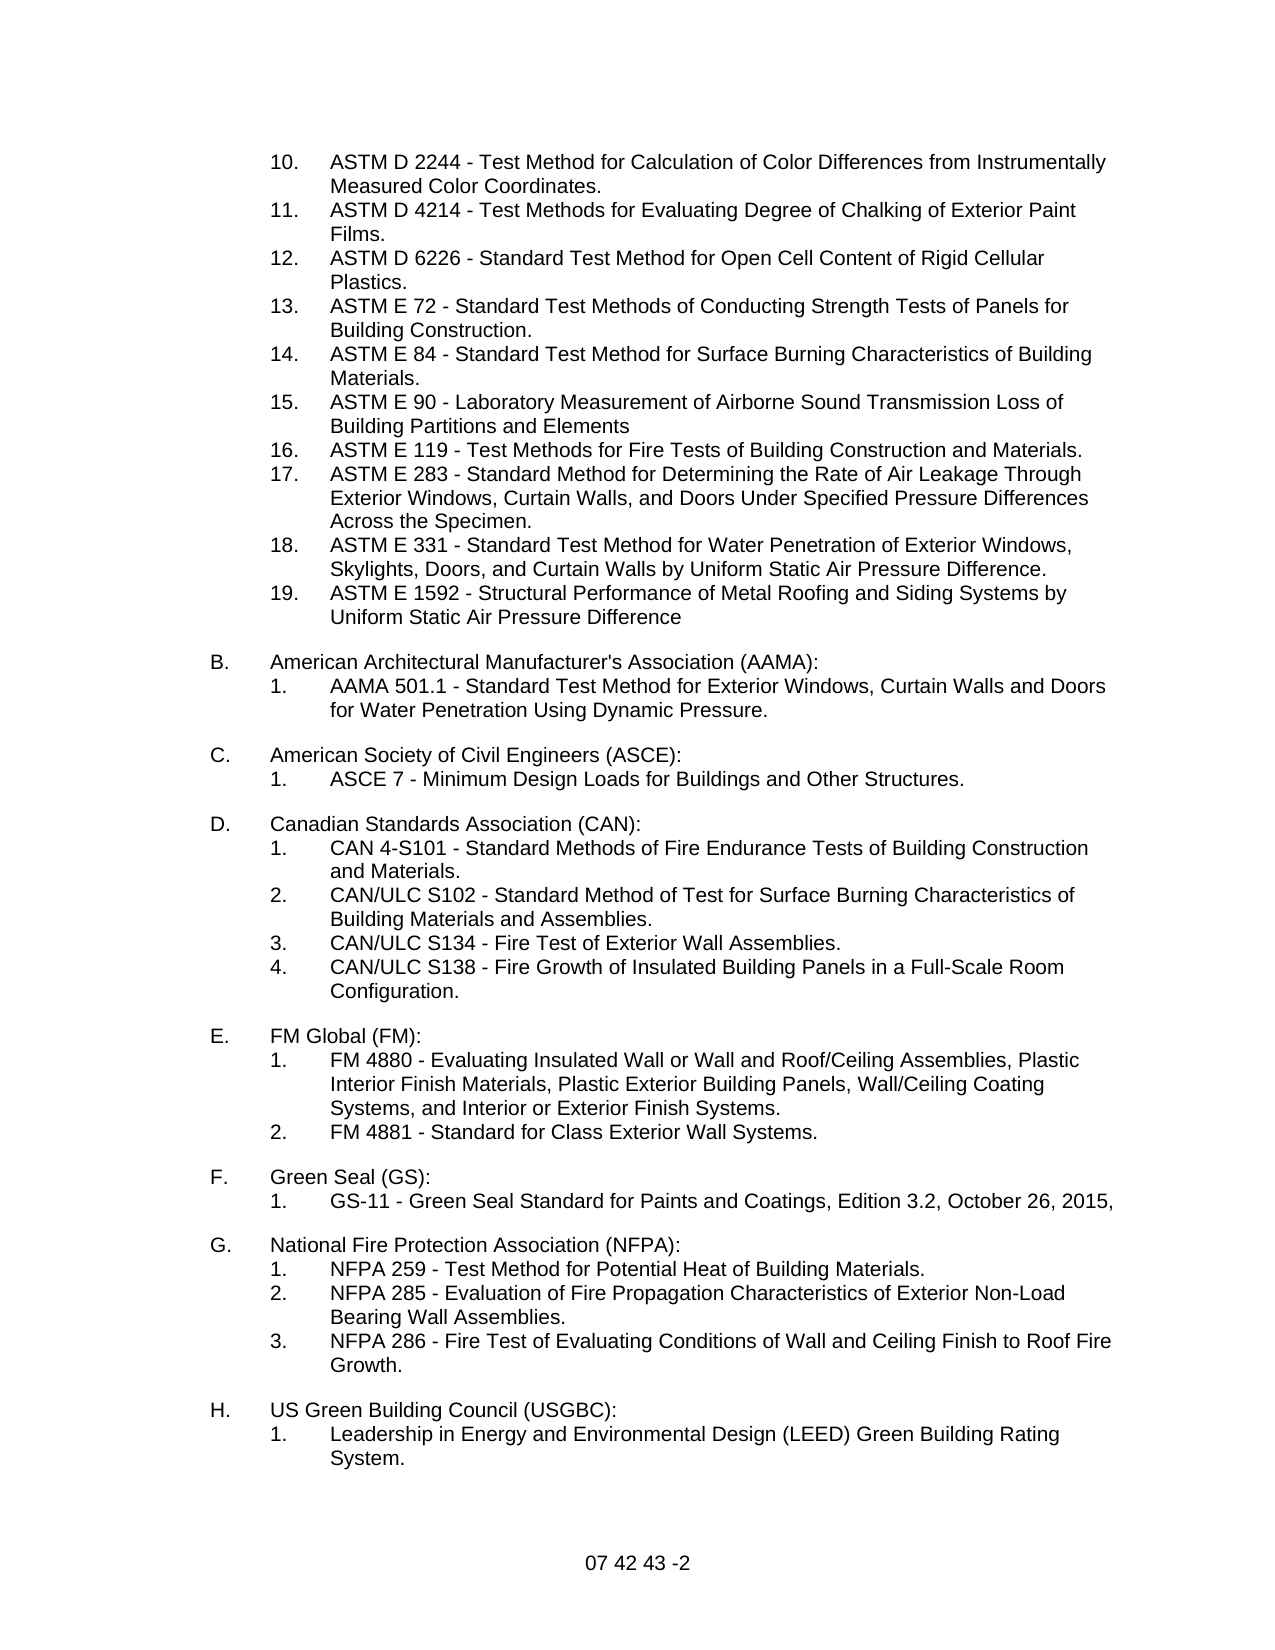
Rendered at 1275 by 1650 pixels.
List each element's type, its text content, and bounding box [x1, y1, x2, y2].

list Leadership in Energy and Environmental Design (LEED) Green Building Rating System. [270, 1422, 1125, 1470]
list ASTM E 119 - Test Methods for Fire Tests of Building Construction and Materials. [270, 437, 1125, 461]
list FM Global (FM): [210, 1024, 1125, 1048]
list ASTM E 90 - Laboratory Measurement of Airborne Sound Transmission Loss of Building Partitions and Elements [270, 389, 1125, 437]
list FM 4881 - Standard for Class Exterior Wall Systems. [270, 1120, 1125, 1144]
list US Green Building Council (USGBC): [210, 1398, 1125, 1422]
list ASTM E 1592 - Structural Performance of Metal Roofing and Siding Systems by Uniform Static Air Pressure Difference [270, 581, 1125, 629]
list NFPA 285 - Evaluation of Fire Propagation Characteristics of Exterior Non-Load Bearing Wall Assemblies. [270, 1281, 1125, 1329]
list American Architectural Manufacturer's Association (AAMA): [210, 650, 1125, 674]
list AAMA 501.1 - Standard Test Method for Exterior Windows, Curtain Walls and Doors for Water Penetration Using Dynamic Pressure. [270, 674, 1125, 722]
list Canadian Standards Association (CAN): [210, 811, 1125, 835]
list ASTM D 4214 - Test Methods for Evaluating Degree of Chalking of Exterior Paint Films. [270, 198, 1125, 246]
list ASTM E 72 - Standard Test Methods of Conducting Strength Tests of Panels for Building Construction. [270, 294, 1125, 342]
list CAN/ULC S102 - Standard Method of Test for Surface Burning Characteristics of Building Materials and Assemblies. [270, 883, 1125, 931]
list CAN/ULC S138 - Fire Growth of Insulated Building Panels in a Full-Scale Room Configuration. [270, 955, 1125, 1003]
list ASTM E 84 - Standard Test Method for Surface Burning Characteristics of Building Materials. [270, 342, 1125, 389]
list NFPA 286 - Fire Test of Evaluating Conditions of Wall and Ceiling Finish to Roof Fire Growth. [270, 1329, 1125, 1377]
list Green Seal (GS): [210, 1164, 1125, 1188]
list CAN 4-S101 - Standard Methods of Fire Endurance Tests of Building Construction and Materials. [270, 835, 1125, 883]
list FM 4880 - Evaluating Insulated Wall or Wall and Roof/Ceiling Assemblies, Plastic Interior Finish Materials, Plastic Exterior Building Panels, Wall/Ceiling Coating Systems, and Interior or Exterior Finish Systems. [270, 1048, 1125, 1120]
list American Society of Civil Engineers (ASCE): [210, 743, 1125, 767]
list NFPA 259 - Test Method for Potential Heat of Building Materials. [270, 1257, 1125, 1281]
list ASTM E 283 - Standard Method for Determining the Rate of Air Leakage Through Exterior Windows, Curtain Walls, and Doors Under Specified Pressure Differences Across the Specimen. [270, 461, 1125, 533]
list National Fire Protection Association (NFPA): [210, 1233, 1125, 1257]
list CAN/ULC S134 - Fire Test of Exterior Wall Assemblies. [270, 931, 1125, 955]
list ASTM D 6226 - Standard Test Method for Open Cell Content of Rigid Cellular Plastics. [270, 246, 1125, 294]
list GS-11 - Green Seal Standard for Paints and Coatings, Edition 3.2, October 26, 2015, [270, 1188, 1125, 1212]
list ASCE 7 - Minimum Design Loads for Buildings and Other Structures. [270, 767, 1125, 791]
list ASTM E 331 - Standard Test Method for Water Penetration of Exterior Windows, Skylights, Doors, and Curtain Walls by Uniform Static Air Pressure Difference. [270, 533, 1125, 581]
list ASTM D 2244 - Test Method for Calculation of Color Differences from Instrumentally Measured Color Coordinates. [270, 150, 1125, 198]
